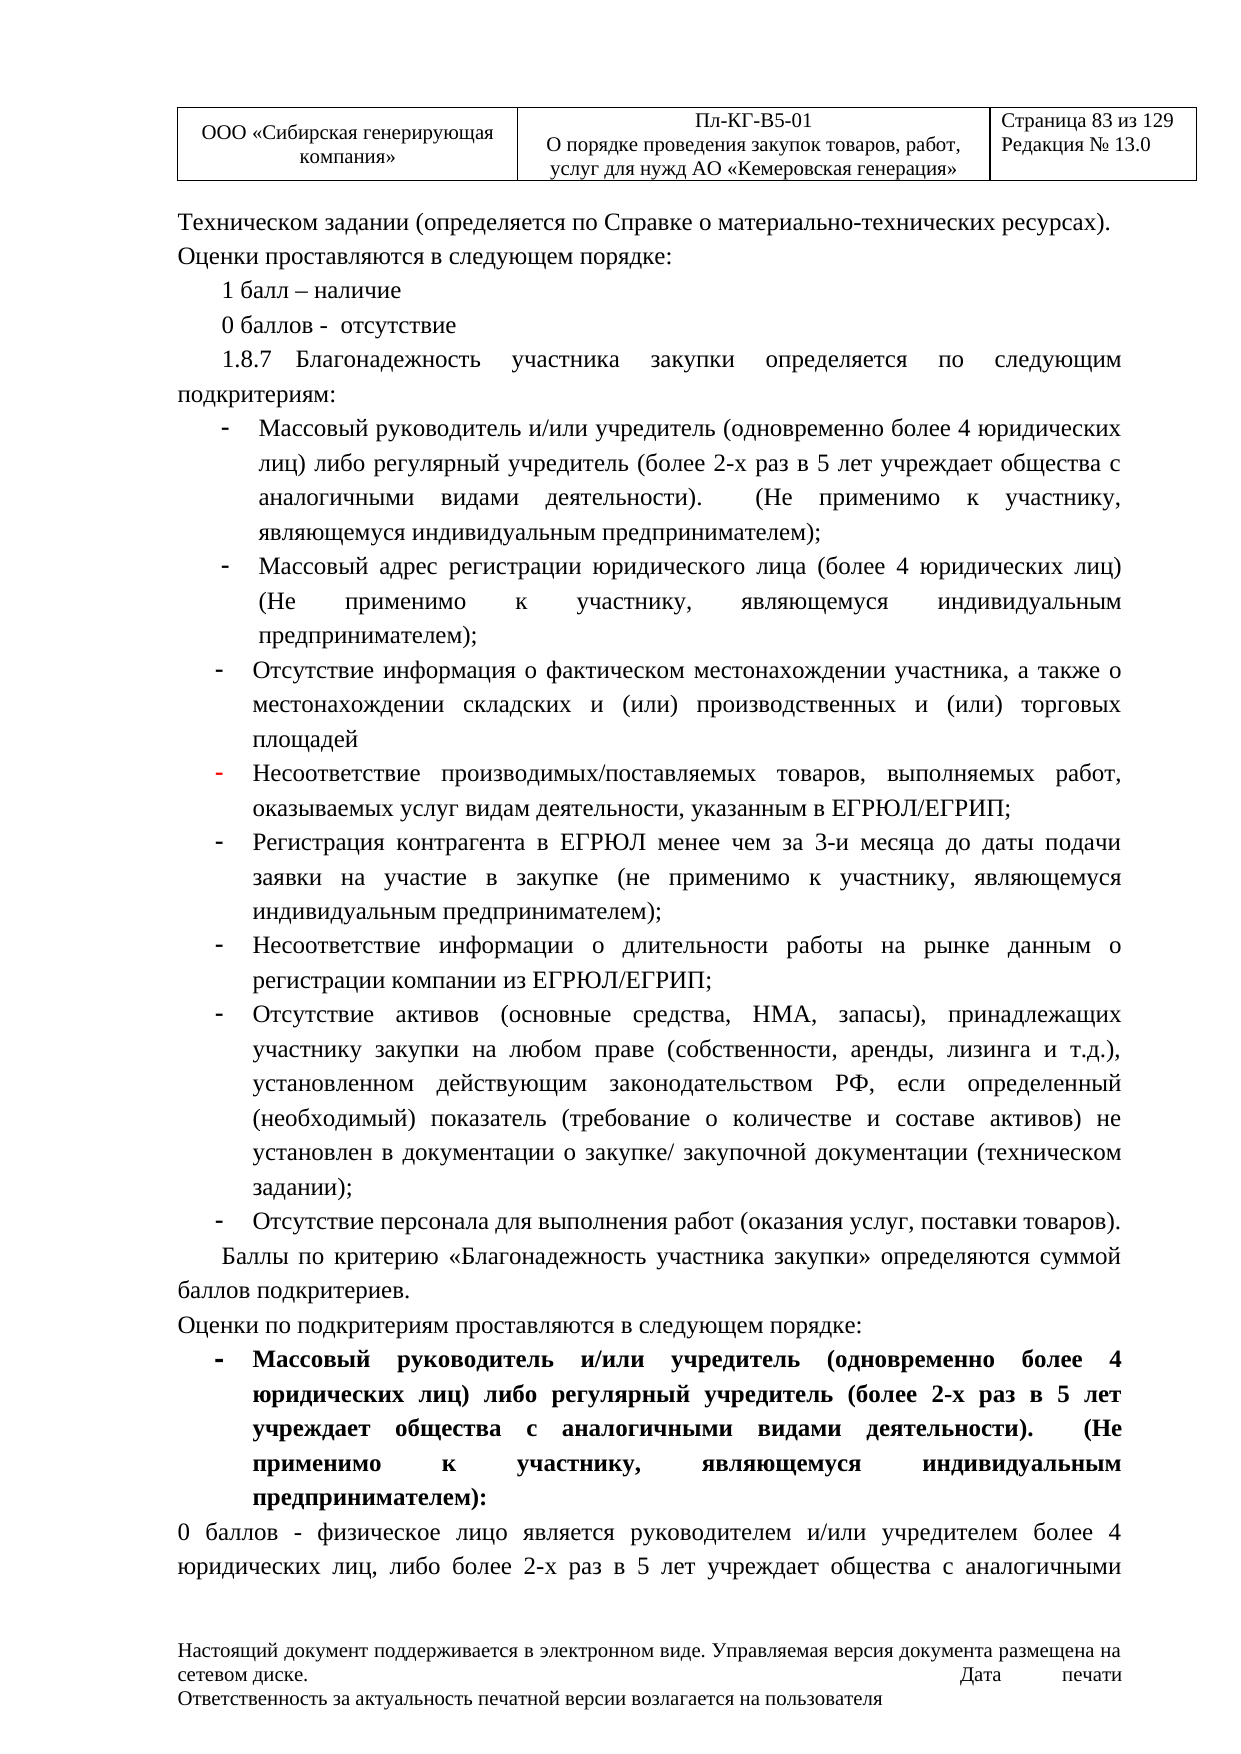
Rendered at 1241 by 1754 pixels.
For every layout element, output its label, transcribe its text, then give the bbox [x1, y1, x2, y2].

text 1 балл – наличие [177, 276, 1122, 304]
text 0 баллов - отсутствие [177, 310, 1122, 339]
list Массовый руководитель и/или учредитель (одновременно более 4 юридических лиц) либо регулярный учредитель (более 2-х раз в 5 лет учреждает общества с аналогичными видами деятельности). (Не применимо к участнику, являющемуся индивидуальным предпринимателем): [215, 1344, 1122, 1511]
text Оценки проставляются в следующем порядке: [177, 241, 1122, 270]
list Несоответствие информации о длительности работы на рынке данным о регистрации компании из ЕГРЮЛ/ЕГРИП; [215, 931, 1122, 994]
text Баллы по критерию «Благонадежность участника закупки» определяются суммой баллов подкритериев. [177, 1241, 1122, 1304]
list Отсутствие активов (основные средства, НМА, запасы), принадлежащих участнику закупки на любом праве (собственности, аренды, лизинга и т.д.), установленном действующим законодательством РФ, если определенный (необходимый) показатель (требование о количестве и составе активов) не установлен в документации о закупке/ закупочной документации (техническом задании); [215, 999, 1122, 1201]
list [177, 207, 1122, 235]
text Оценки по подкритериям проставляются в следующем порядке: [177, 1310, 1122, 1339]
list Регистрация контрагента в ЕГРЮЛ менее чем за 3-и месяца до даты подачи заявки на участие в закупке (не применимо к участнику, являющемуся индивидуальным предпринимателем); [215, 827, 1122, 925]
list Благонадежность участника закупки определяется по следующим подкритериям: [177, 344, 1122, 408]
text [177, 1517, 1122, 1580]
list Отсутствие персонала для выполнения работ (оказания услуг, поставки товаров). [215, 1206, 1122, 1235]
list Массовый руководитель и/или учредитель (одновременно более 4 юридических лиц) либо регулярный учредитель (более 2-х раз в 5 лет учреждает общества с аналогичными видами деятельности). (Не применимо к участнику, являющемуся индивидуальным предпринимателем); [221, 413, 1122, 546]
list Массовый адрес регистрации юридического лица (более 4 юридических лиц) (Не применимо к участнику, являющемуся индивидуальным предпринимателем); [221, 551, 1122, 649]
list Несоответствие производимых/поставляемых товаров, выполняемых работ, оказываемых услуг видам деятельности, указанным в ЕГРЮЛ/ЕГРИП; [215, 758, 1122, 821]
list Отсутствие информация о фактическом местонахождении участника, а также о местонахождении складских и (или) производственных и (или) торговых площадей [215, 655, 1122, 752]
